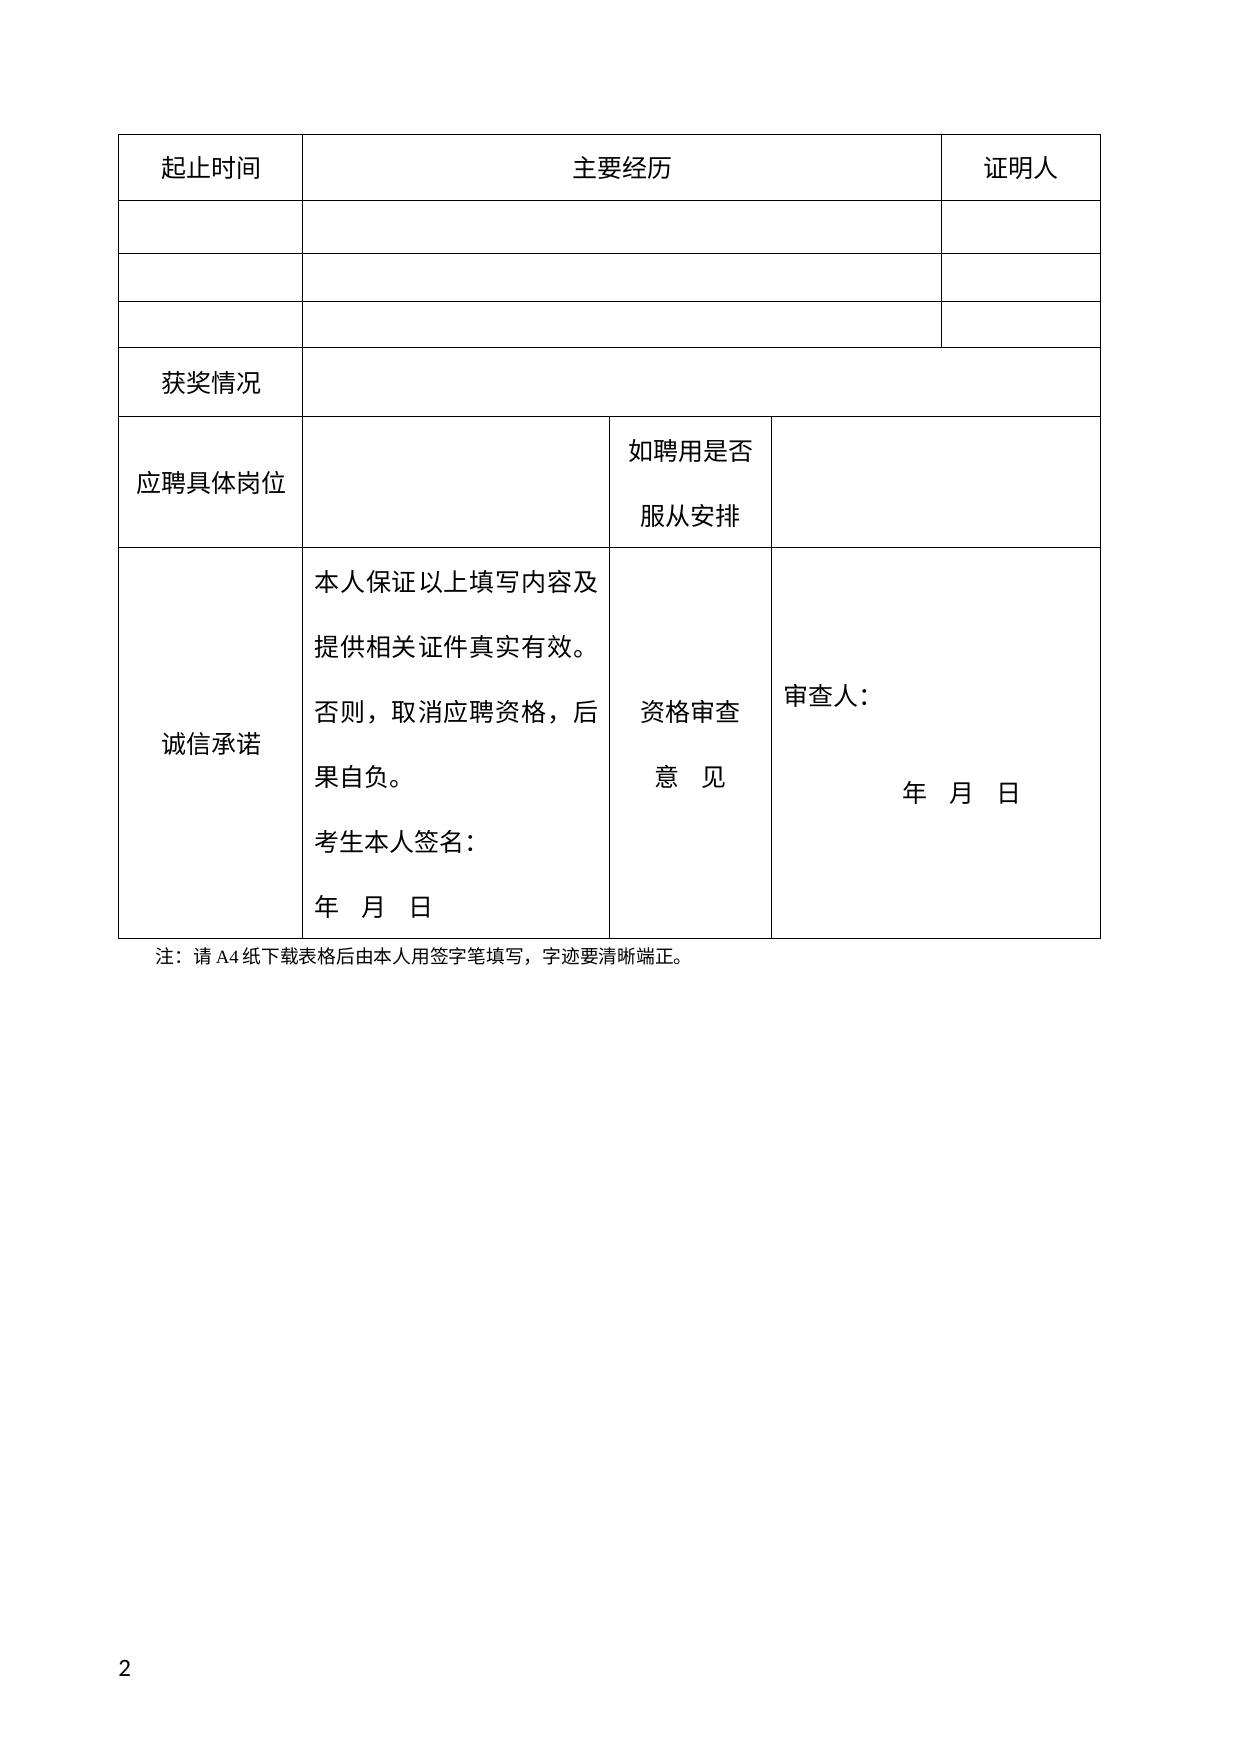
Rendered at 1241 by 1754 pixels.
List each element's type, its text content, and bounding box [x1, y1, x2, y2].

table_cell 如聘用是否 服从安排 [610, 417, 771, 547]
table_cell 资格审查 意 见 [610, 548, 771, 938]
table_cell 应聘具体岗位 [119, 417, 302, 547]
table_cell 起止时间 [119, 135, 302, 199]
table_cell [942, 254, 1100, 301]
table_cell [942, 201, 1100, 253]
table_cell [303, 417, 609, 547]
table_cell [942, 302, 1100, 347]
text 注：请A4纸下载表格后由本人用签字笔填写，字迹要清晰端正。 [118, 939, 1122, 971]
table_cell [303, 201, 941, 253]
table_cell [119, 254, 302, 301]
table_cell 审查人： 年 月 日 [772, 548, 1100, 938]
table_cell 诚信承诺 [119, 548, 302, 938]
table_cell [119, 201, 302, 253]
table_cell 证明人 [942, 135, 1100, 199]
table_cell 主要经历 [303, 135, 941, 199]
table_cell [303, 302, 941, 347]
table_cell [303, 254, 941, 301]
table_cell 本人保证以上填写内容及提供相关证件真实有效。否则，取消应聘资格，后果自负。 考生本人签名： 年 月 日 [303, 548, 609, 938]
table_cell 获奖情况 [119, 348, 302, 416]
table_cell [119, 302, 302, 347]
table_cell [772, 417, 1100, 547]
table_cell [303, 348, 1100, 416]
